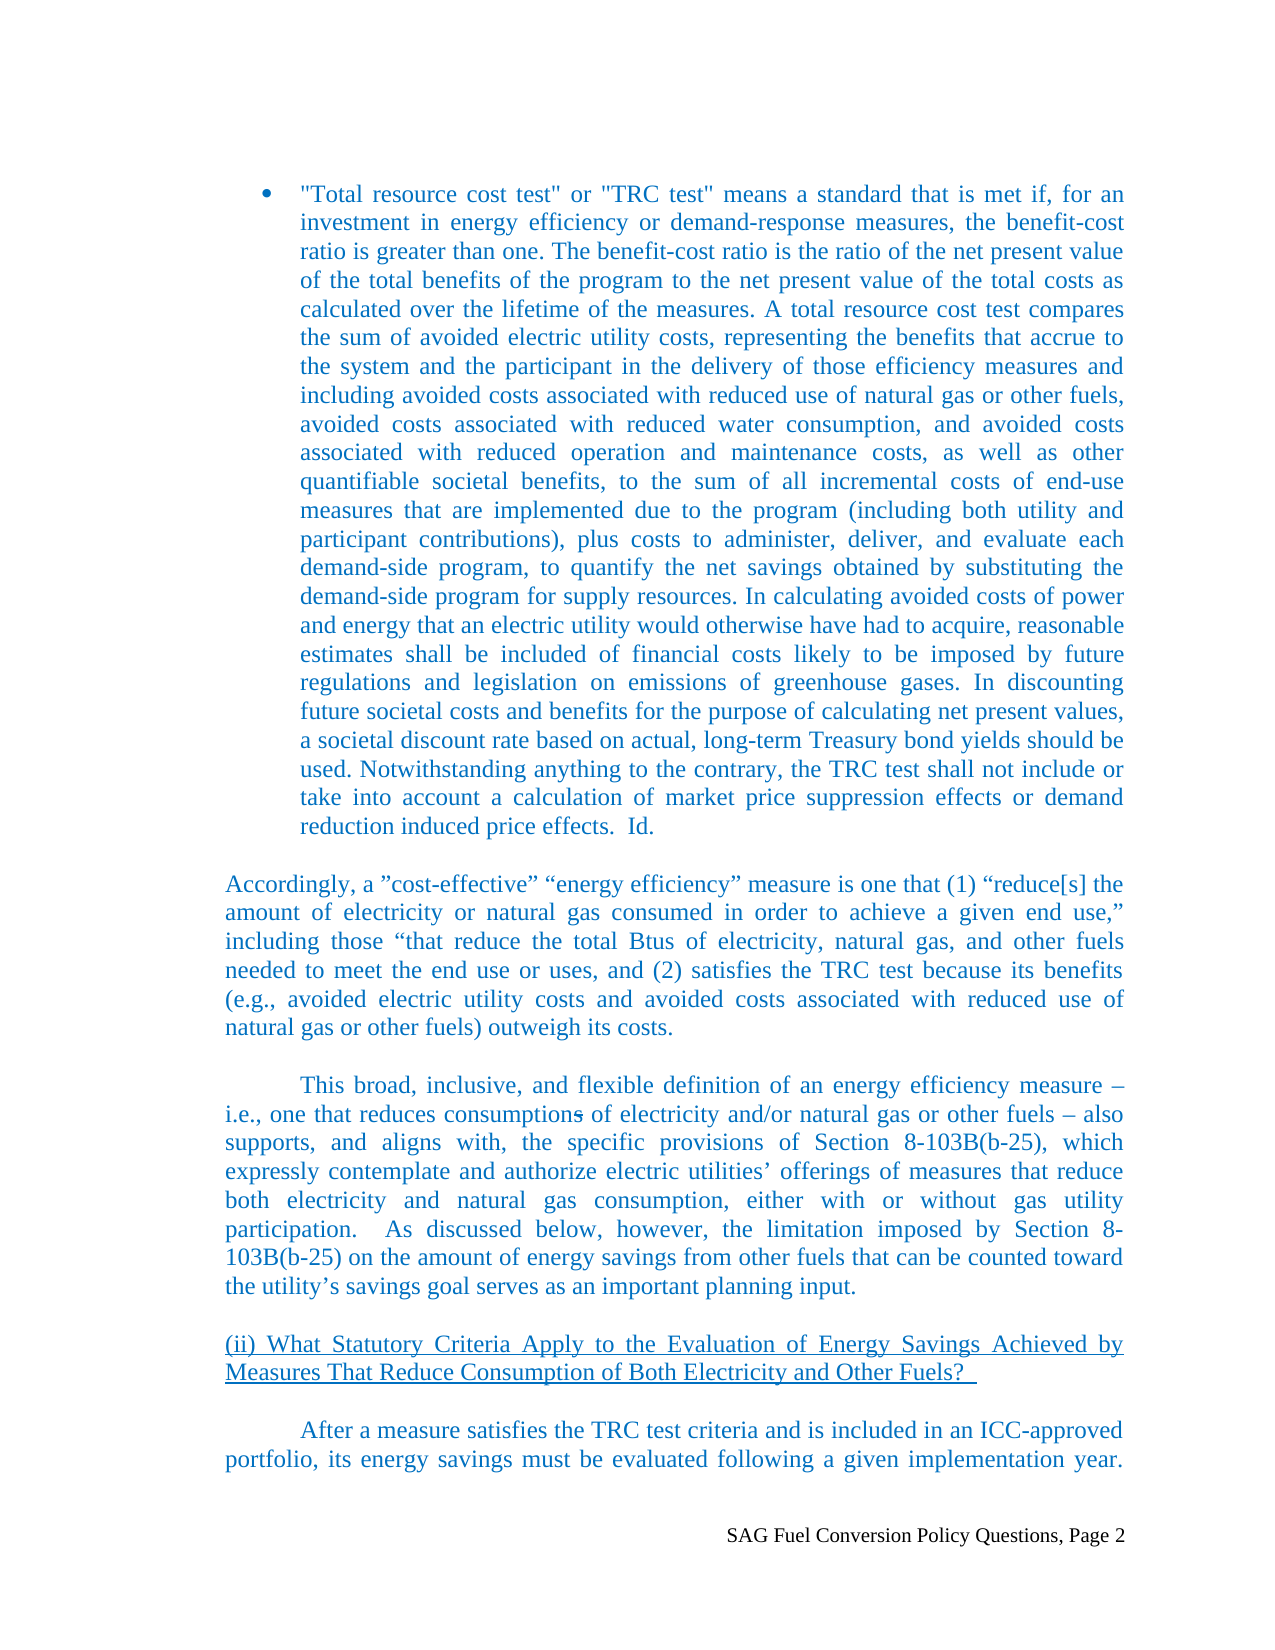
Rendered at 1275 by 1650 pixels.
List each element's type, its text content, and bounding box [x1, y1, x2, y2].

list Accordingly, a ”cost-effective” “energy efficiency” measure is one that (1) “reduce[s] the amount of electricity or natural gas consumed in order to achieve a given end use,” including those “that reduce the total Btus of electricity, natural gas, and other fuels needed to meet the end use or uses, and (2) satisfies the TRC test because its benefits (e.g., avoided electric utility costs and avoided costs associated with reduced use of natural gas or other fuels) outweigh its costs. [225, 869, 1125, 1041]
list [225, 1415, 1125, 1472]
list (ii) What Statutory Criteria Apply to the Evaluation of Energy Savings Achieved by Measures That Reduce Consumption of Both Electricity and Other Fuels? [225, 1329, 1125, 1386]
list "Total resource cost test" or "TRC test" means a standard that is met if, for an investment in energy efficiency or demand-response measures, the benefit-cost ratio is greater than one. The benefit-cost ratio is the ratio of the net present value of the total benefits of the program to the net present value of the total costs as calculated over the lifetime of the measures. A total resource cost test compares the sum of avoided electric utility costs, representing the benefits that accrue to the system and the participant in the delivery of those efficiency measures and including avoided costs associated with reduced use of natural gas or other fuels, avoided costs associated with reduced water consumption, and avoided costs associated with reduced operation and maintenance costs, as well as other quantifiable societal benefits, to the sum of all incremental costs of end-use measures that are implemented due to the program (including both utility and participant contributions), plus costs to administer, deliver, and evaluate each demand-side program, to quantify the net savings obtained by substituting the demand-side program for supply resources. In calculating avoided costs of power and energy that an electric utility would otherwise have had to acquire, reasonable estimates shall be included of financial costs likely to be imposed by future regulations and legislation on emissions of greenhouse gases. In discounting future societal costs and benefits for the purpose of calculating net present values, a societal discount rate based on actual, long-term Treasury bond yields should be used. Notwithstanding anything to the contrary, the TRC test shall not include or take into account a calculation of market price suppression effects or demand reduction induced price effects. Id. [262, 179, 1125, 840]
list This broad, inclusive, and flexible definition of an energy efficiency measure – i.e., one that reduces consumptions of electricity and/or natural gas or other fuels – also supports, and aligns with, the specific provisions of Section 8-103B(b-25), which expressly contemplate and authorize electric utilities’ offerings of measures that reduce both electricity and natural gas consumption, either with or without gas utility participation. As discussed below, however, the limitation imposed by Section 8-103B(b-25) on the amount of energy savings from other fuels that can be counted toward the utility’s savings goal serves as an important planning input. [225, 1070, 1125, 1300]
